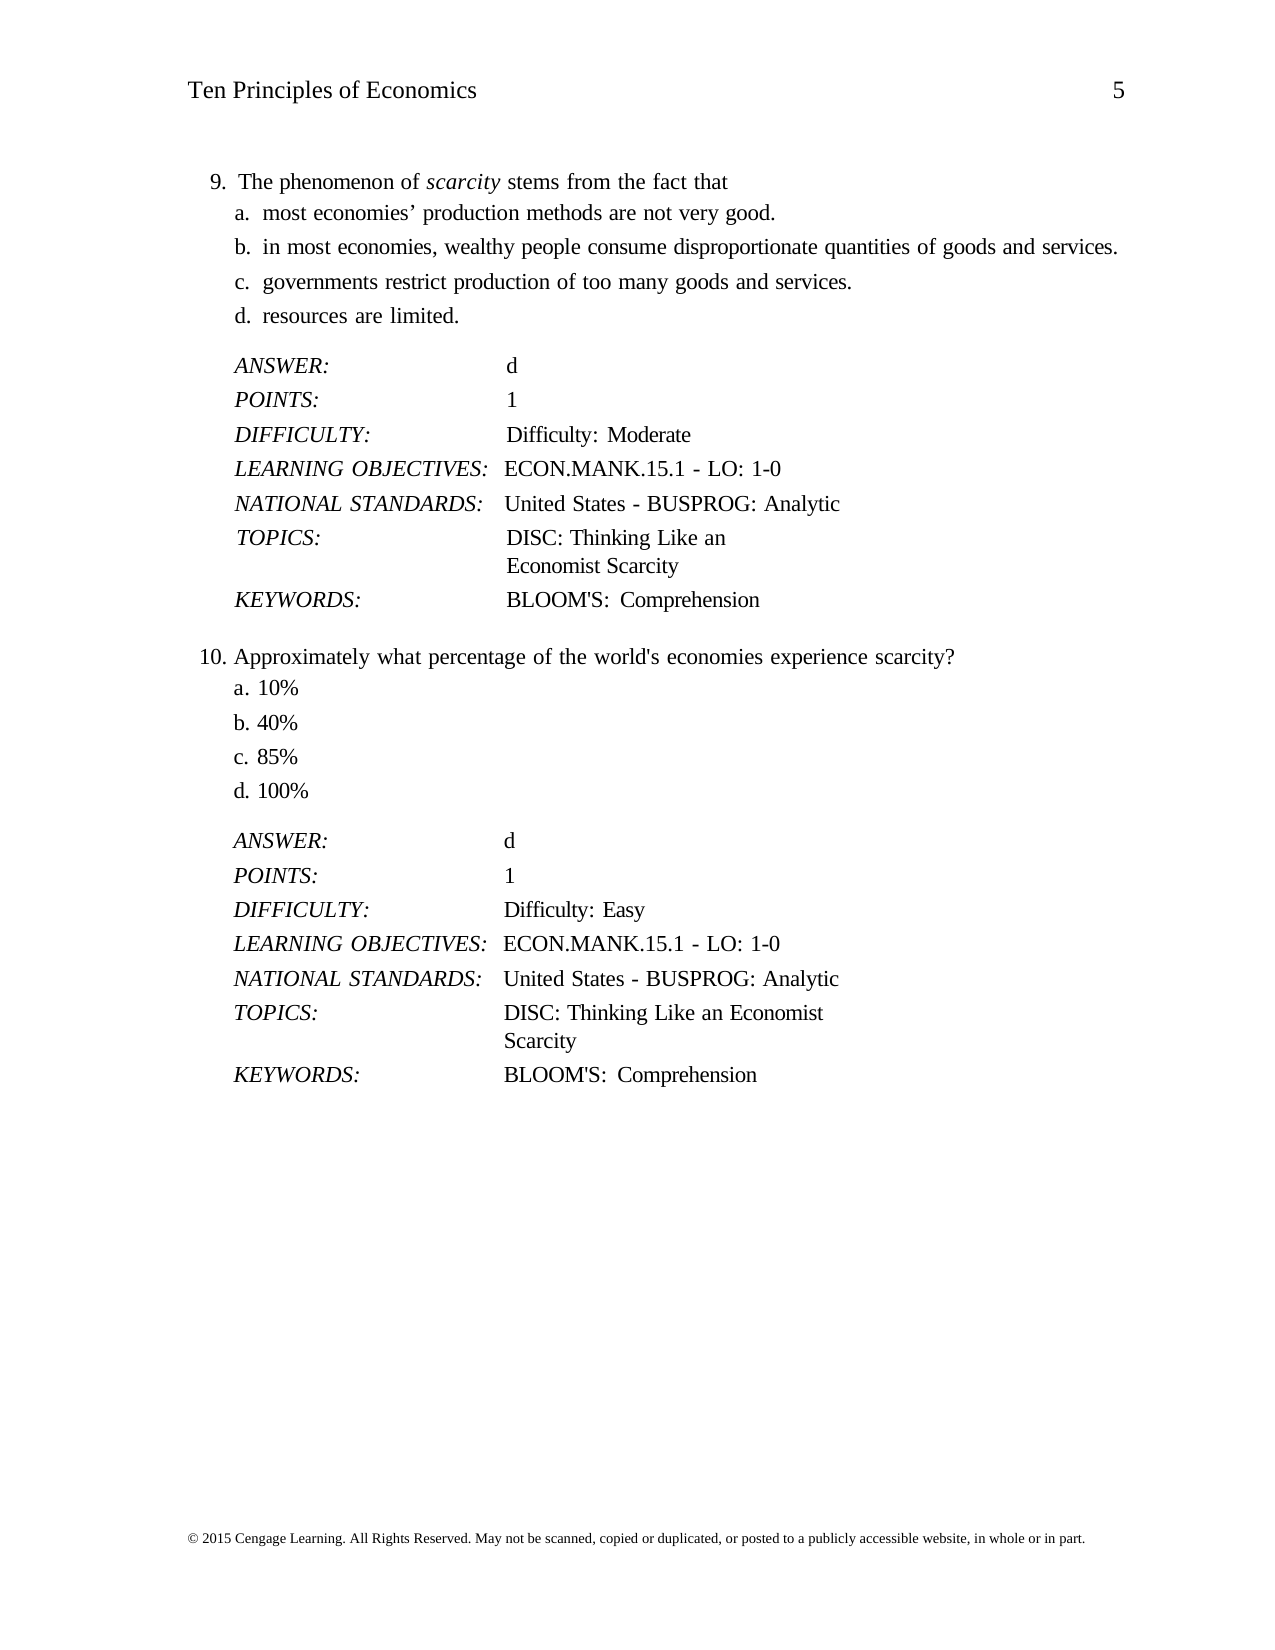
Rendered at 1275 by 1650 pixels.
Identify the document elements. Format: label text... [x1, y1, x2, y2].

text POINTS: 1 [233, 862, 1125, 888]
text NATIONAL STANDARDS: United States - BUSPROG: Analytic [223, 490, 1125, 516]
text KEYWORDS: BLOOM'S: Comprehension [233, 1061, 1125, 1088]
text LEARNING OBJECTIVES: ECON.MANK.15.1 - LO: 1-0 [223, 455, 1125, 482]
text DIFFICULTY: Difficulty: Moderate [223, 421, 1125, 447]
list governments restrict production of too many goods and services. [234, 268, 1125, 294]
list in most economies, wealthy people consume disproportionate quantities of goods and services. [234, 233, 1125, 260]
text NATIONAL STANDARDS: United States - BUSPROG: Analytic [233, 965, 1125, 991]
list The phenomenon of scarcity stems from the fact that [206, 168, 731, 194]
list most economies’ production methods are not very good. [234, 199, 1125, 225]
list resources are limited. [234, 302, 1125, 328]
list 85% [233, 743, 1125, 769]
list 40% [233, 709, 1125, 735]
text DIFFICULTY: Difficulty: Easy [233, 896, 1125, 922]
list 100% [233, 777, 1125, 804]
text TOPICS: DISC: Thinking Like an Economist Scarcity [236, 524, 825, 578]
text POINTS: 1 [223, 387, 1125, 413]
text LEARNING OBJECTIVES: ECON.MANK.15.1 - LO: 1-0 [233, 931, 1125, 957]
text TOPICS: DISC: Thinking Like an Economist Scarcity [233, 999, 825, 1053]
text ANSWER: d [233, 827, 1125, 854]
list Approximately what percentage of the world's economies experience scarcity? a. 10% [199, 643, 956, 701]
text KEYWORDS: BLOOM'S: Comprehension [223, 586, 1125, 612]
text ANSWER: d [223, 352, 1125, 378]
